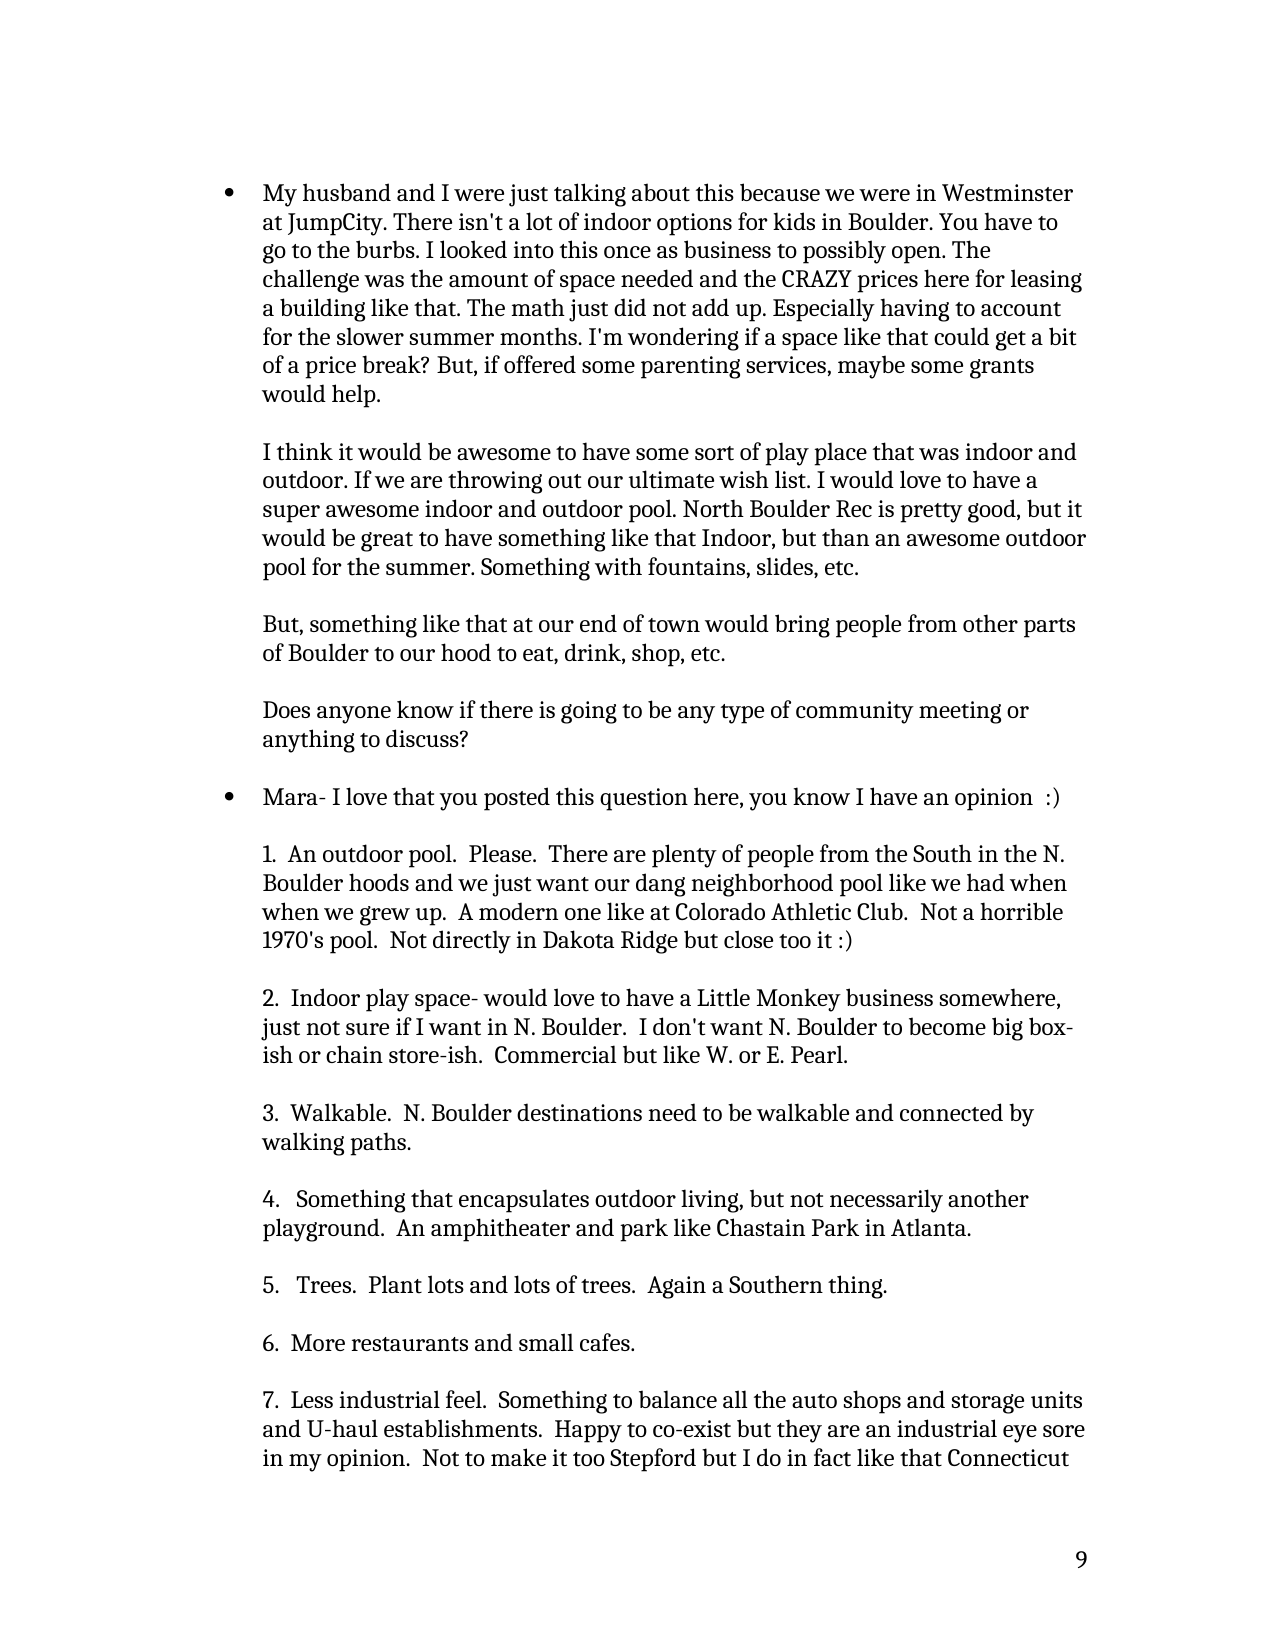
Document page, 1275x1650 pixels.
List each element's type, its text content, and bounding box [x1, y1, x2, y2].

text 5. Trees. Plant lots and lots of trees. Again a Southern thing. [262, 1271, 1087, 1300]
text 1. An outdoor pool. Please. There are plenty of people from the South in the N. Boulder hoods and we just want our dang neighborhood pool like we had when when we grew up. A modern one like at Colorado Athletic Club. Not a horrible 1970's pool. Not directly in Dakota Ridge but close too it :) [262, 840, 1087, 955]
text Does anyone know if there is going to be any type of community meeting or anything to discuss? [262, 696, 1087, 754]
list Mara- I love that you posted this question here, you know I have an opinion :) [225, 782, 1087, 811]
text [262, 1386, 1087, 1472]
text 3. Walkable. N. Boulder destinations need to be walkable and connected by walking paths. [262, 1099, 1087, 1156]
text 6. More restaurants and small cafes. [262, 1329, 1087, 1357]
text I think it would be awesome to have some sort of play place that was indoor and outdoor. If we are throwing out our ultimate wish list. I would love to have a super awesome indoor and outdoor pool. North Boulder Rec is pretty good, but it would be great to have something like that Indoor, but than an awesome outdoor pool for the summer. Something with fountains, slides, etc. [262, 437, 1087, 581]
text 2. Indoor play space- would love to have a Little Monkey business somewhere, just not sure if I want in N. Boulder. I don't want N. Boulder to become big box-ish or chain store-ish. Commercial but like W. or E. Pearl. [262, 984, 1087, 1070]
list My husband and I were just talking about this because we were in Westminster at JumpCity. There isn't a lot of indoor options for kids in Boulder. You have to go to the burbs. I looked into this once as business to possibly open. The challenge was the amount of space needed and the CRAZY prices here for leasing a building like that. The math just did not add up. Especially having to account for the slower summer months. I'm wondering if a space like that could get a bit of a price break? But, if offered some parenting services, maybe some grants would help. [225, 179, 1087, 409]
text But, something like that at our end of town would bring people from other parts of Boulder to our hood to eat, drink, shop, etc. [262, 610, 1087, 667]
text 4. Something that encapsulates outdoor living, but not necessarily another playground. An amphitheater and park like Chastain Park in Atlanta. [262, 1185, 1087, 1242]
